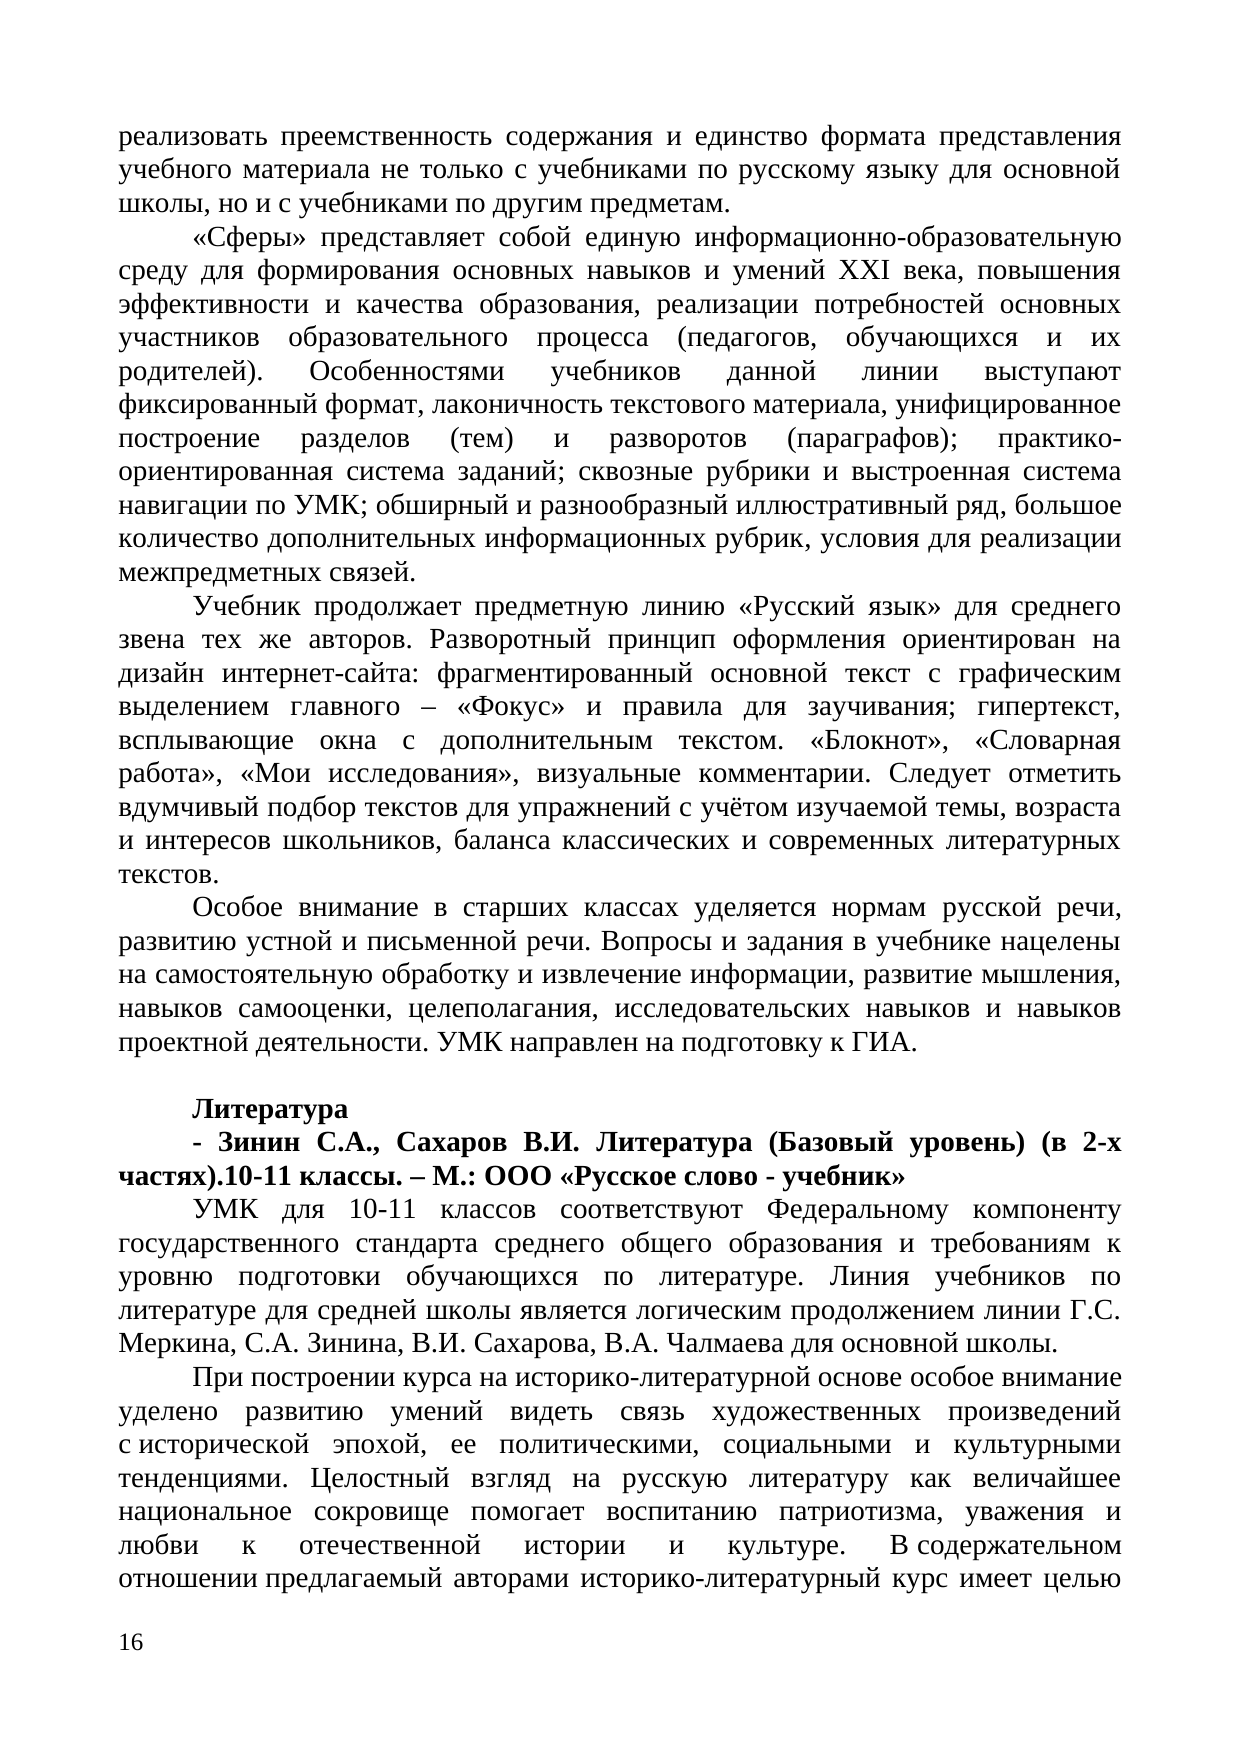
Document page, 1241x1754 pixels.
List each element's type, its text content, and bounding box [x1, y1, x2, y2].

text УМК для 10-11 классов соответствуют Федеральному компоненту государственного стандарта среднего общего образования и требованиям к уровню подготовки обучающихся по литературе. Линия учебников по литературе для средней школы является логическим продолжением линии Г.С. Меркина, С.А. Зинина, В.И. Сахарова, В.А. Чалмаева для основной школы. [118, 1191, 1122, 1359]
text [118, 1359, 1122, 1594]
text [118, 118, 1122, 219]
text Учебник продолжает предметную линию «Русский язык» для среднего звена тех же авторов. Разворотный принцип оформления ориентирован на дизайн интернет-сайта: фрагментированный основной текст с графическим выделением главного – «Фокус» и правила для заучивания; гипертекст, всплывающие окна с дополнительным текстом. «Блокнот», «Словарная работа», «Мои исследования», визуальные комментарии. Следует отметить вдумчивый подбор текстов для упражнений с учётом изучаемой темы, возраста и интересов школьников, баланса классических и современных литературных текстов. [118, 588, 1122, 889]
text Особое внимание в старших классах уделяется нормам русской речи, развитию устной и письменной речи. Вопросы и задания в учебнике нацелены на самостоятельную обработку и извлечение информации, развитие мышления, навыков самооценки, целеполагания, исследовательских навыков и навыков проектной деятельности. УМК направлен на подготовку к ГИА. [118, 889, 1122, 1057]
text Литература [118, 1091, 1122, 1124]
text - Зинин С.А., Сахаров В.И. Литература (Базовый уровень) (в 2-х частях).10-11 классы. – М.: ООО «Русское слово - учебник» [118, 1124, 1122, 1191]
text «Сферы» представляет собой единую информационно-образовательную среду для формирования основных навыков и умений XXI века, повышения эффективности и качества образования, реализации потребностей основных участников образовательного процесса (педагогов, обучающихся и их родителей). Особенностями учебников данной линии выступают фиксированный формат, лаконичность текстового материала, унифицированное построение разделов (тем) и разворотов (параграфов); практико-ориентированная система заданий; сквозные рубрики и выстроенная система навигации по УМК; обширный и разнообразный иллюстративный ряд, большое количество дополнительных информационных рубрик, условия для реализации межпредметных связей. [118, 219, 1122, 588]
